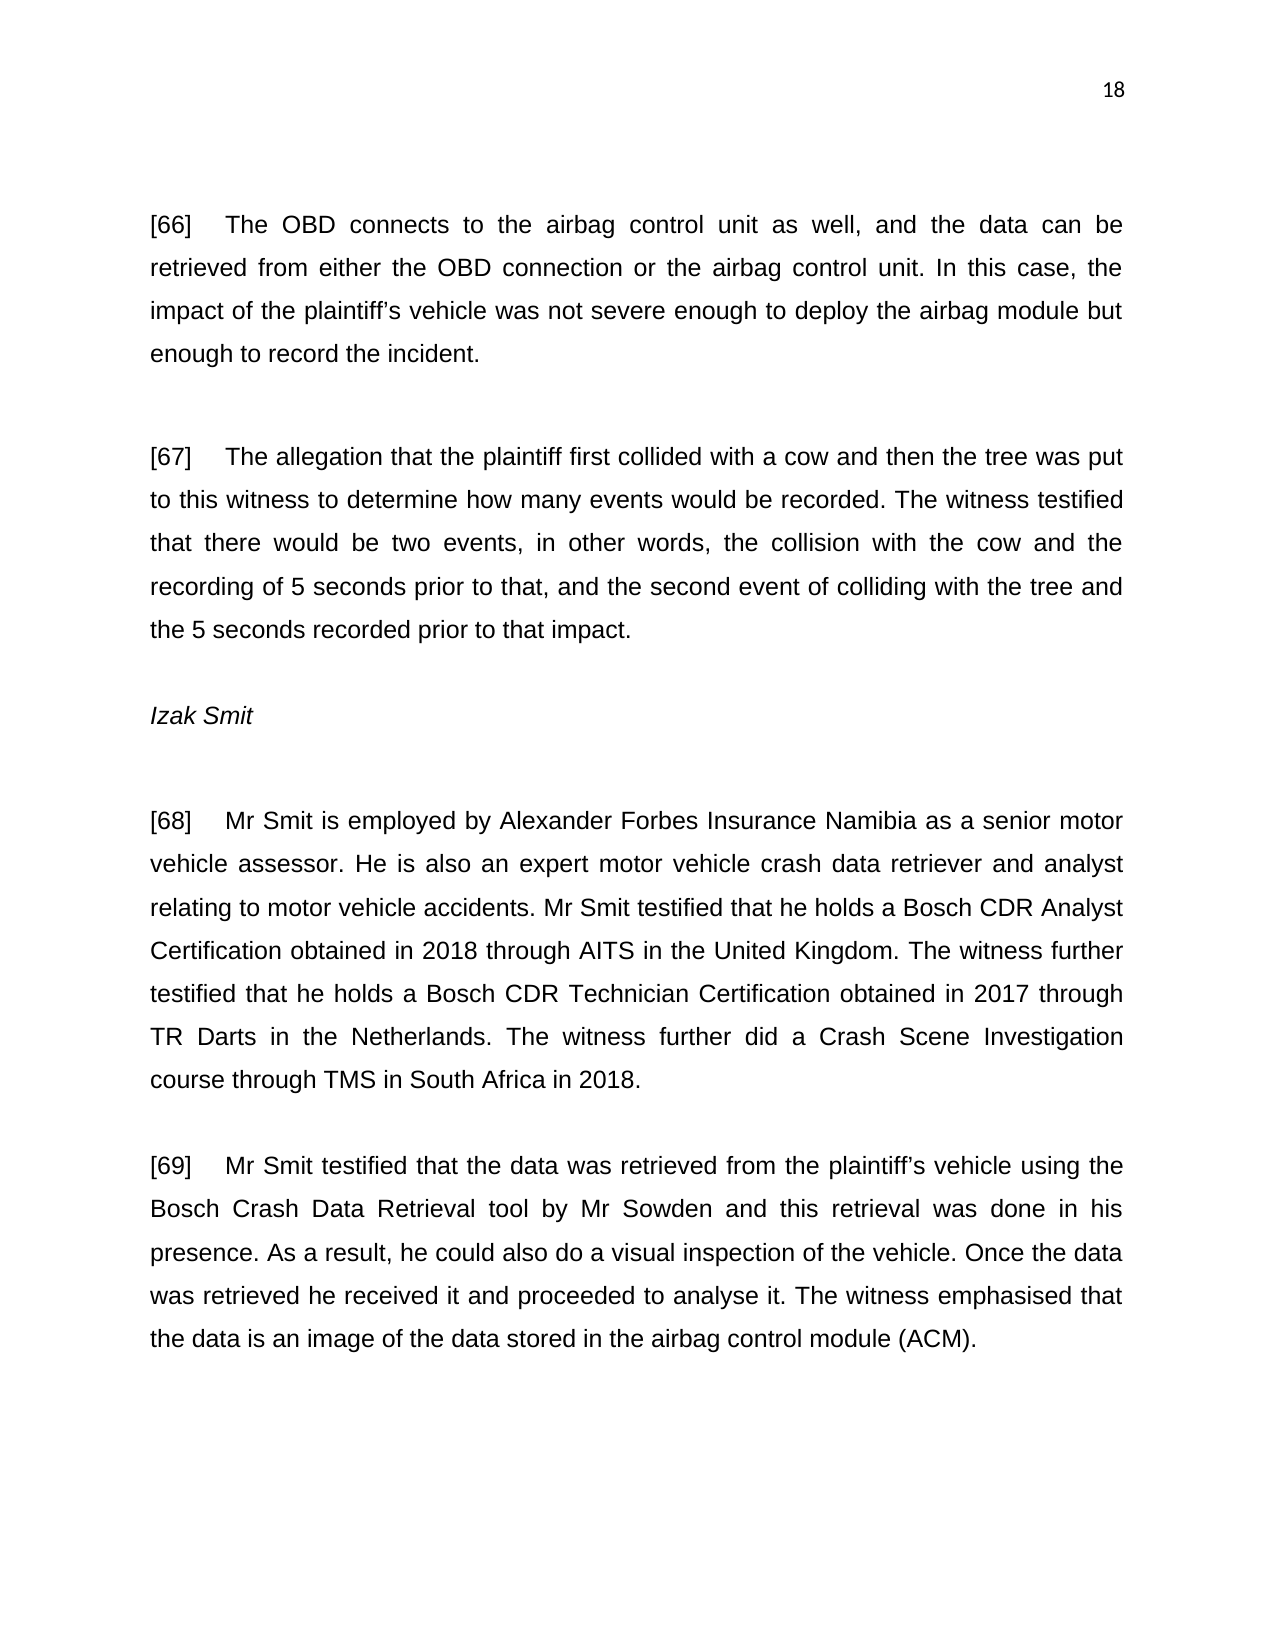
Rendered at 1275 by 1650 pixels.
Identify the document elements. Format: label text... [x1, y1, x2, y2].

text [69] Mr Smit testified that the data was retrieved from the plaintiff’s vehicle using the Bosch Crash Data Retrieval tool by Mr Sowden and this retrieval was done in his presence. As a result, he could also do a visual inspection of the vehicle. Once the data was retrieved he received it and proceeded to analyse it. The witness emphasised that the data is an image of the data stored in the airbag control module (ACM). [150, 1151, 1125, 1353]
text [68] Mr Smit is employed by Alexander Forbes Insurance Namibia as a senior motor vehicle assessor. He is also an expert motor vehicle crash data retriever and analyst relating to motor vehicle accidents. Mr Smit testified that he holds a Bosch CDR Analyst Certification obtained in 2018 through AITS in the United Kingdom. The witness further testified that he holds a Bosch CDR Technician Certification obtained in 2017 through TR Darts in the Netherlands. The witness further did a Crash Scene Investigation course through TMS in South Africa in 2018. [150, 806, 1125, 1094]
text [67] The allegation that the plaintiff first collided with a cow and then the tree was put to this witness to determine how many events would be recorded. The witness testified that there would be two events, in other words, the collision with the cow and the recording of 5 seconds prior to that, and the second event of colliding with the tree and the 5 seconds recorded prior to that impact. [150, 442, 1125, 643]
text Izak Smit [150, 701, 1125, 729]
text [66] The OBD connects to the airbag control unit as well, and the data can be retrieved from either the OBD connection or the airbag control unit. In this case, the impact of the plaintiff’s vehicle was not severe enough to deploy the airbag module but enough to record the incident. [150, 210, 1125, 368]
